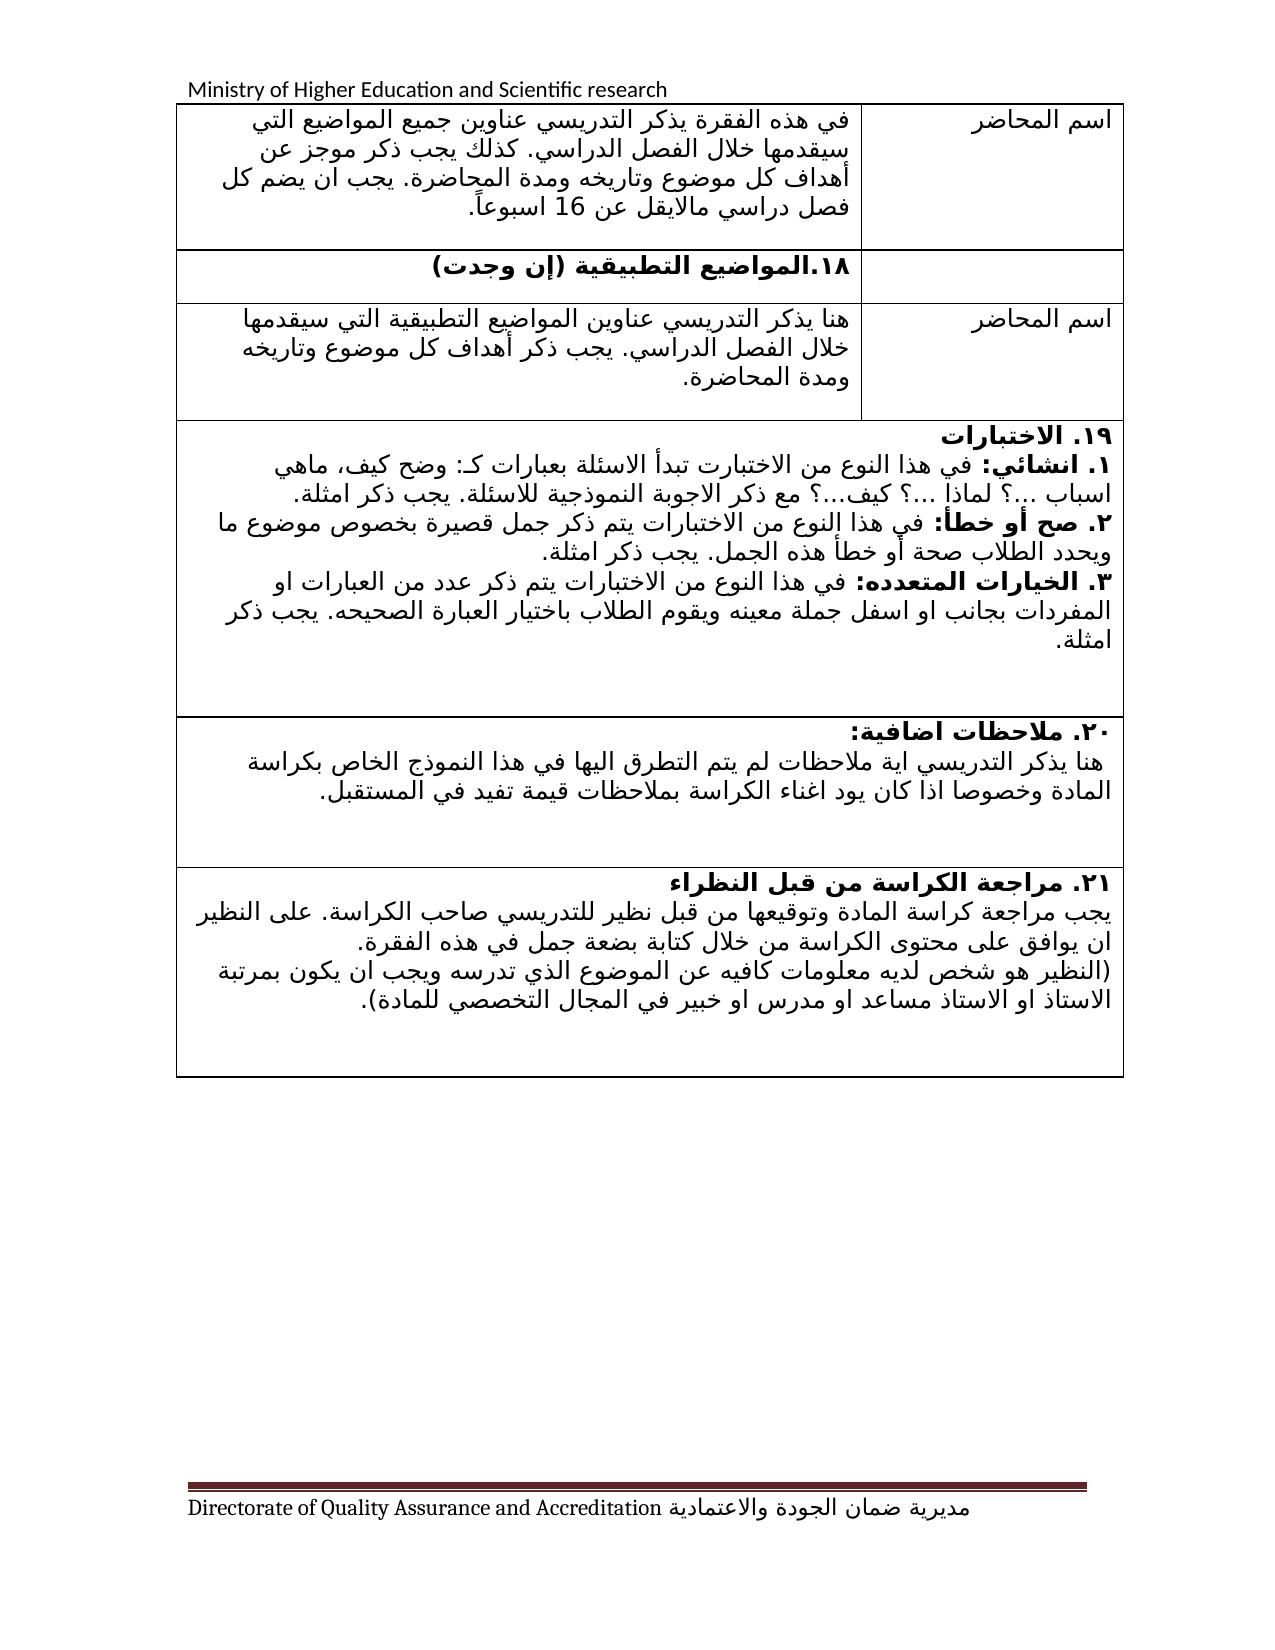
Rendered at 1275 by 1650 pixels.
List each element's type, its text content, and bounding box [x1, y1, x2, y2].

table_cell هنا يذكر التدريسي عناوين المواضيع التطبيقية التي سيقدمها خلال الفصل الدراسي. يجب ذكر أهداف كل موضوع وتاريخه ومدة المحاضرة. [177, 304, 861, 420]
table_cell [862, 251, 1123, 303]
table_cell في هذه الفقرة يذكر التدريسي عناوين جميع المواضيع التي سيقدمها خلال الفصل الدراسي. كذلك يجب ذكر موجز عن أهداف كل موضوع وتاريخه ومدة المحاضرة. يجب ان يضم كل فصل دراسي مالايقل عن 16 اسبوعاً. [177, 105, 861, 249]
table_cell اسم المحاضر [862, 105, 1123, 249]
table_cell ١٩. الاختبارات ١. انشائي: في هذا النوع من الاختبارت تبدأ الاسئلة بعبارات كـ: وضح كيف، ماهي اسباب ...؟ لماذا ...؟ كيف...؟ مع ذكر الاجوبة النموذجية للاسئلة. يجب ذكر امثلة. ٢. صح أو خطأ: في هذا النوع من الاختبارات يتم ذكر جمل قصيرة بخصوص موضوع ما ويحدد الطلاب صحة أو خطأ هذه الجمل. يجب ذكر امثلة. ٣. الخيارات المتعدده: في هذا النوع من الاختبارات يتم ذكر عدد من العبارات او المفردات بجانب او اسفل جملة معينه ويقوم الطلاب باختيار العبارة الصحيحه. يجب ذكر امثلة. [177, 421, 1123, 716]
table_cell ٢١. مراجعة الكراسة من قبل النظراء يجب مراجعة كراسة المادة وتوقيعها من قبل نظير للتدريسي صاحب الكراسة. على النظير ان يوافق على محتوى الكراسة من خلال كتابة بضعة جمل في هذه الفقرة. (النظير هو شخص لديه معلومات كافيه عن الموضوع الذي تدرسه ويجب ان يكون بمرتبة الاستاذ او الاستاذ مساعد او مدرس او خبير في المجال التخصصي للمادة). [177, 868, 1123, 1076]
table_cell ١٨.المواضيع التطبيقية (إن وجدت) [177, 251, 861, 303]
table_cell ٢٠. ملاحظات اضافية: هنا يذكر التدريسي اية ملاحظات لم يتم التطرق اليها في هذا النموذج الخاص بكراسة المادة وخصوصا اذا كان يود اغناء الكراسة بملاحظات قيمة تفيد في المستقبل. [177, 718, 1123, 867]
table_cell اسم المحاضر [862, 304, 1123, 420]
